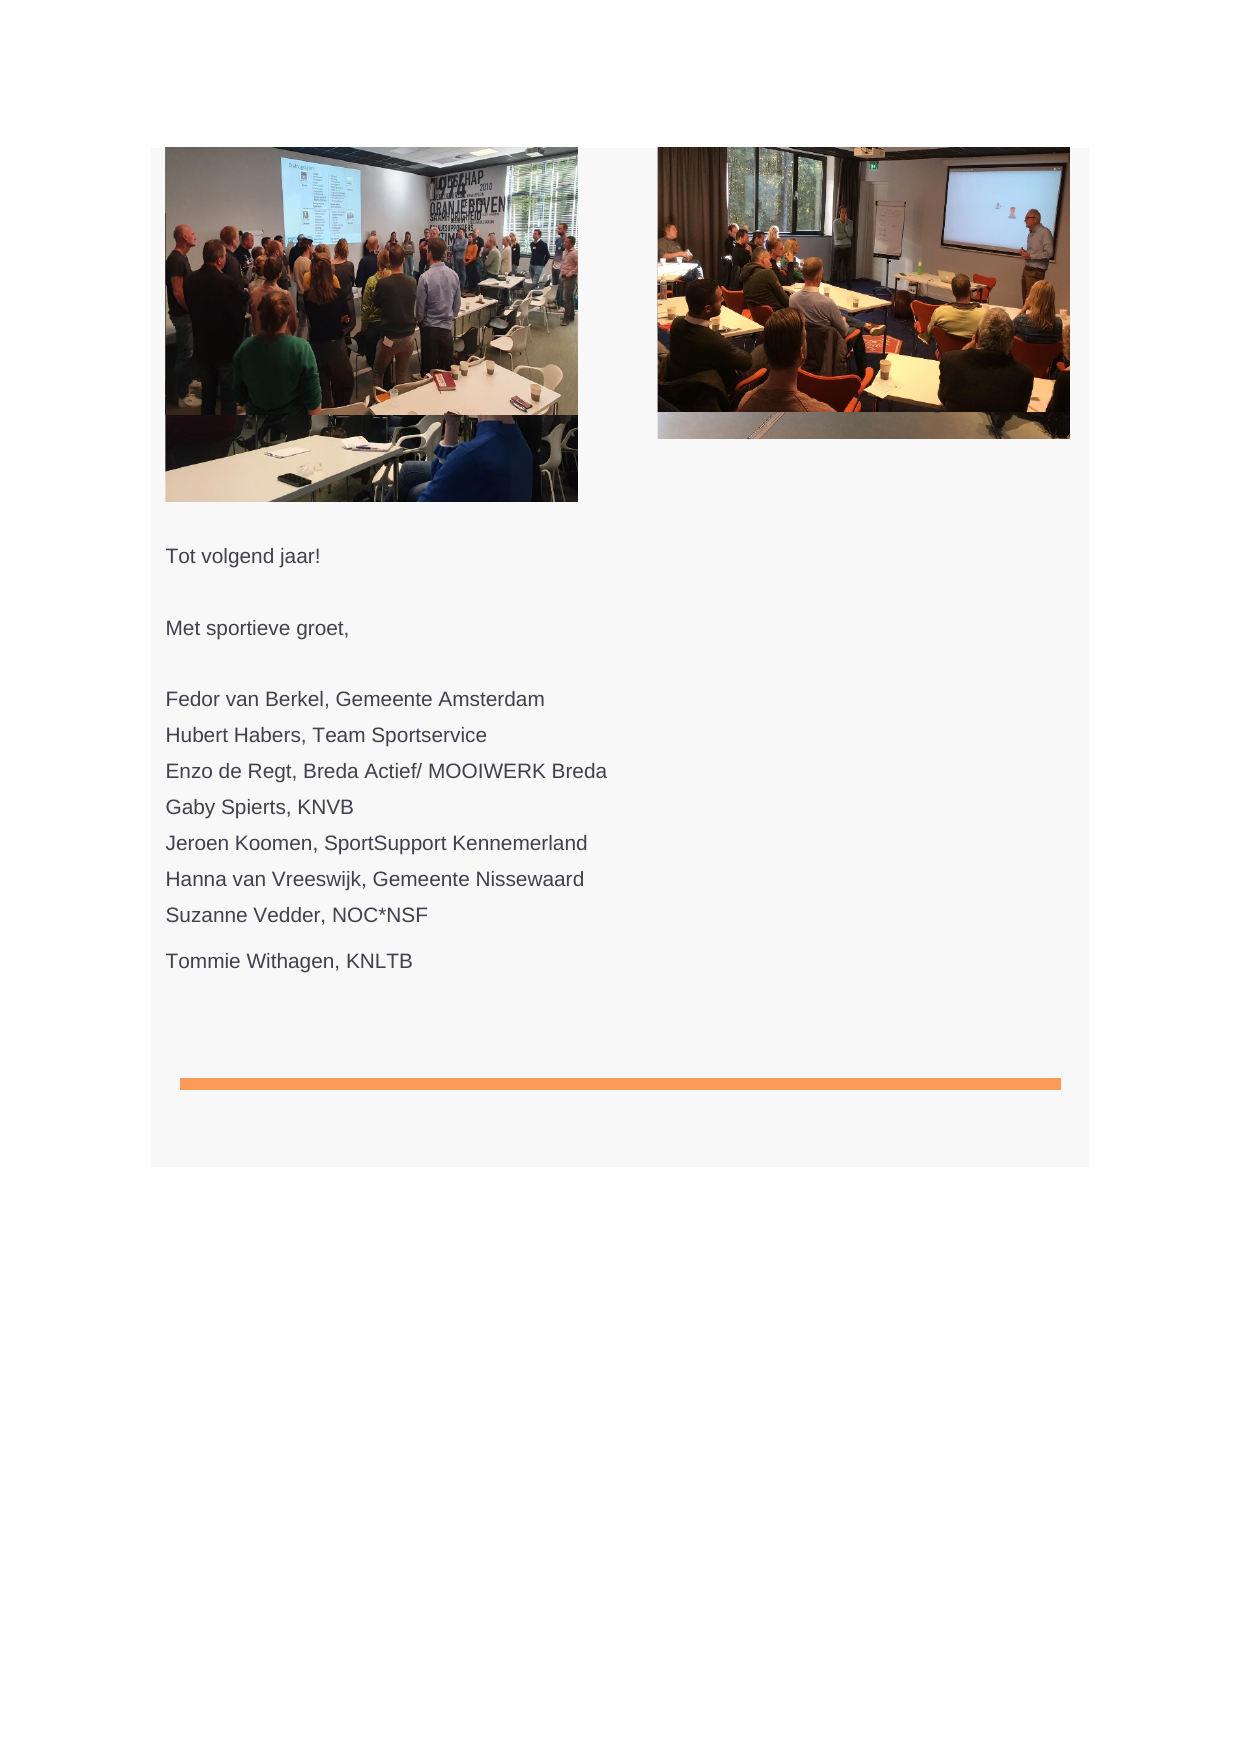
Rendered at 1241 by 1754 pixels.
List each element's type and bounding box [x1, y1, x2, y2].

picture [165, 147, 578, 502]
picture [657, 147, 1070, 439]
